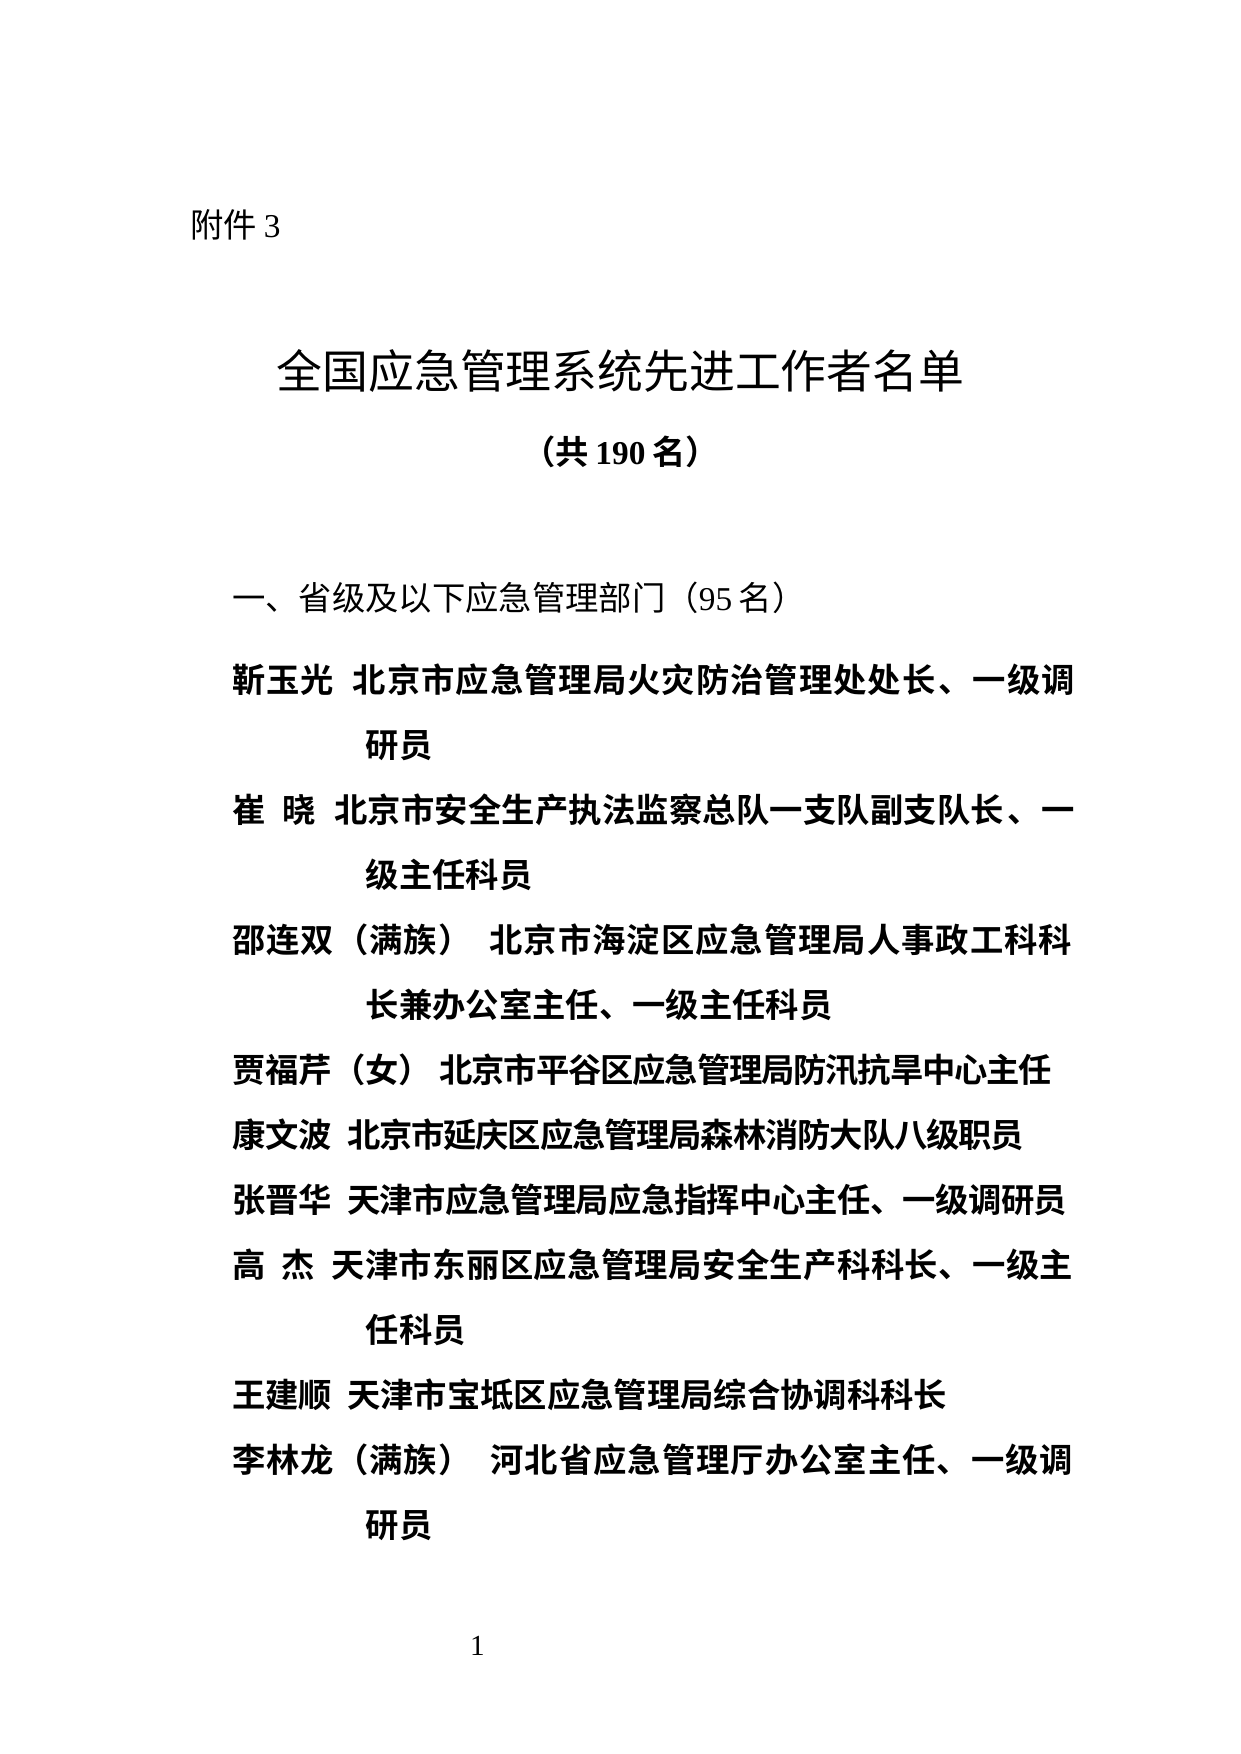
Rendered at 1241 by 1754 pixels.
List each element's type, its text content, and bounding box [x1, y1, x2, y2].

text （共190名） [165, 417, 1075, 482]
text 贾福芹（女） 北京市平谷区应急管理局防汛抗旱中心主任 [232, 1035, 1075, 1100]
text 靳玉光 北京市应急管理局火灾防治管理处处长、一级调研员 [232, 645, 1075, 775]
text 张晋华 天津市应急管理局应急指挥中心主任、一级调研员 [232, 1165, 1075, 1230]
text 王建顺 天津市宝坻区应急管理局综合协调科科长 [232, 1360, 1075, 1425]
list 崔 晓 北京市安全生产执法监察总队一支队副支队长、一级主任科员 [232, 775, 1075, 905]
text 附件3 [190, 190, 1075, 255]
text 一、省级及以下应急管理部门（95名） [232, 564, 1075, 629]
list 李林龙（满族） 河北省应急管理厅办公室主任、一级调研员 [232, 1425, 1075, 1555]
text 全国应急管理系统先进工作者名单 [165, 320, 1075, 417]
list 邵连双（满族） 北京市海淀区应急管理局人事政工科科长兼办公室主任、一级主任科员 [232, 905, 1075, 1035]
text 康文波 北京市延庆区应急管理局森林消防大队八级职员 [232, 1100, 1075, 1165]
text 高 杰 天津市东丽区应急管理局安全生产科科长、一级主任科员 [232, 1230, 1075, 1360]
